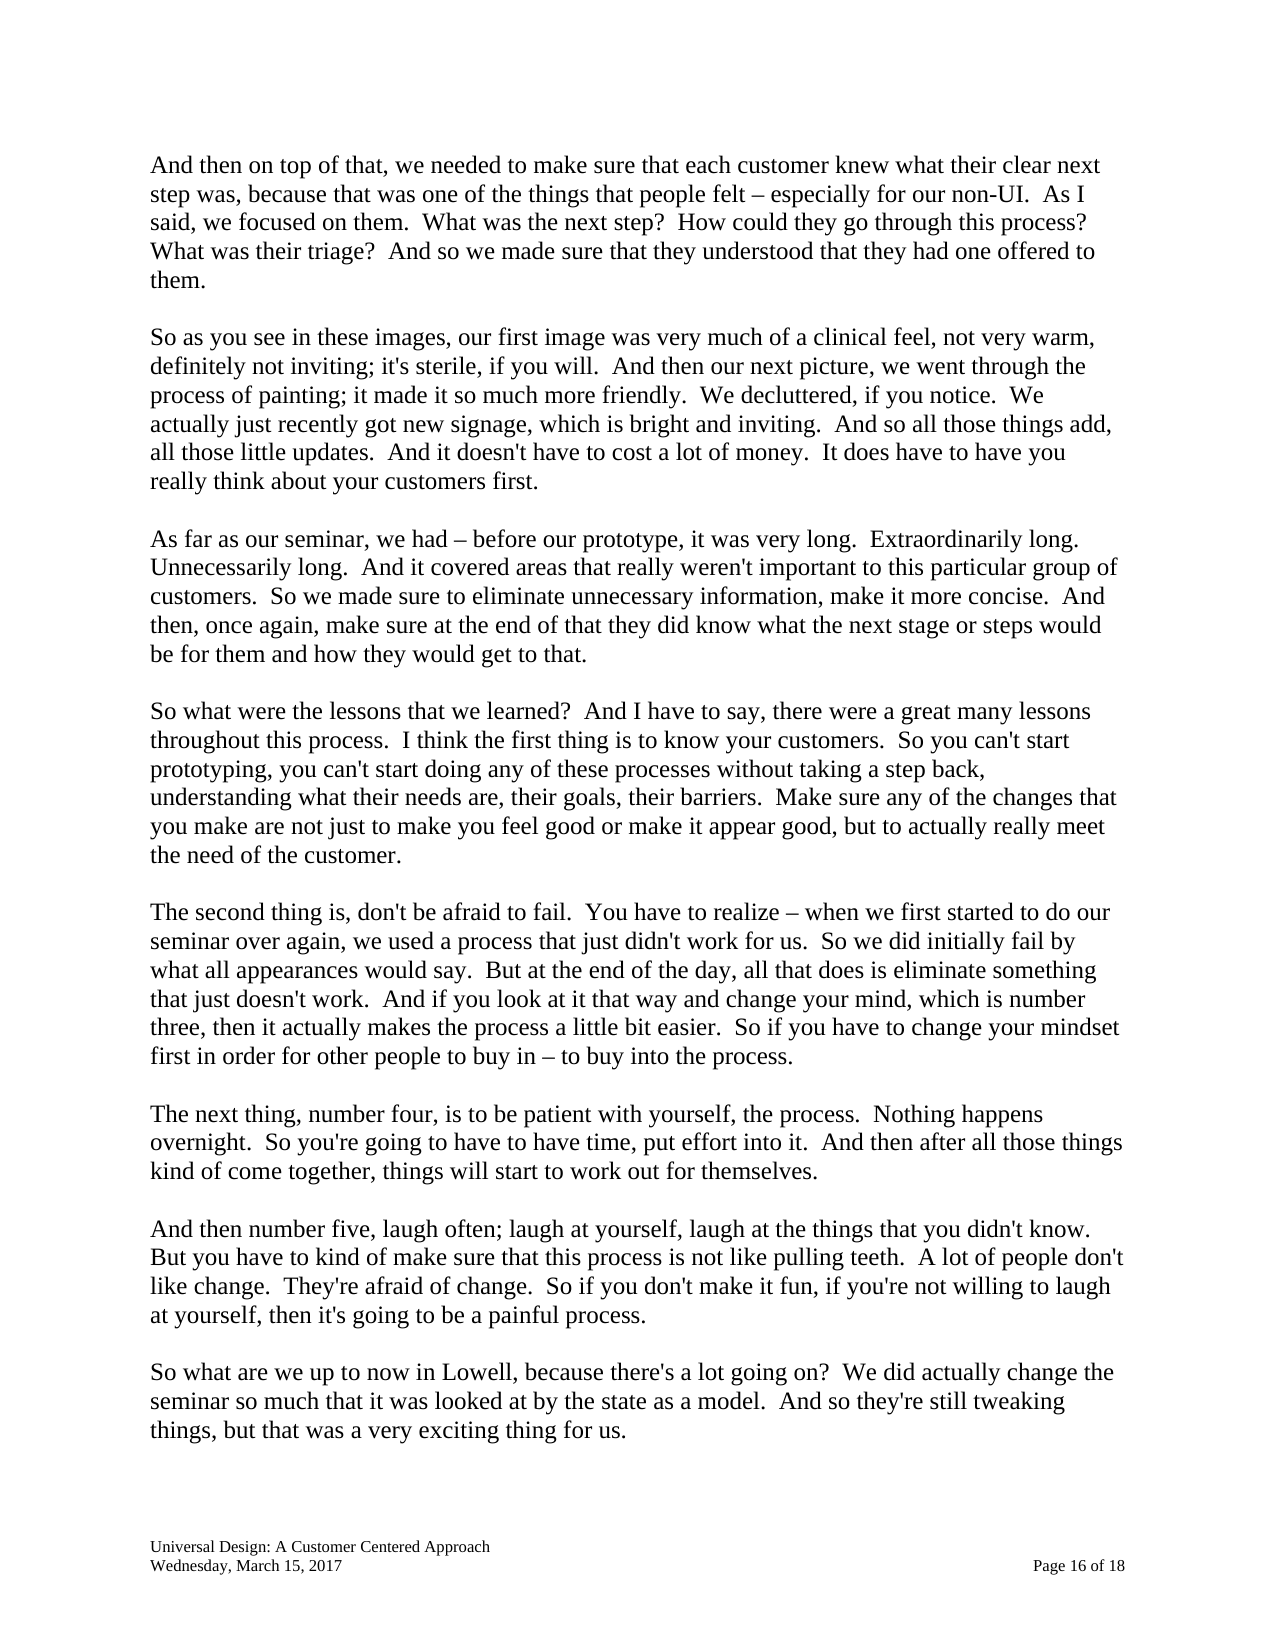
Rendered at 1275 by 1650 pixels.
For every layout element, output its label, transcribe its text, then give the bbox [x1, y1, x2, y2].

text The second thing is, don't be afraid to fail. You have to realize – when we first started to do our seminar over again, we used a process that just didn't work for us. So we did initially fail by what all appearances would say. But at the end of the day, all that does is eliminate something that just doesn't work. And if you look at it that way and change your mind, which is number three, then it actually makes the process a little bit easier. So if you have to change your mindset first in order for other people to buy in – to buy into the process. [150, 897, 1125, 1070]
text As far as our seminar, we had – before our prototype, it was very long. Extraordinarily long. Unnecessarily long. And it covered areas that really weren't important to this particular group of customers. So we made sure to eliminate unnecessary information, make it more concise. And then, once again, make sure at the end of that they did know what the next stage or steps would be for them and how they would get to that. [150, 524, 1125, 667]
text So what were the lessons that we learned? And I have to say, there were a great many lessons throughout this process. I think the first thing is to know your customers. So you can't start prototyping, you can't start doing any of these processes without taking a step back, understanding what their needs are, their goals, their barriers. Make sure any of the changes that you make are not just to make you feel good or make it appear good, but to actually really meet the need of the customer. [150, 696, 1125, 869]
text So what are we up to now in Lowell, because there's a lot going on? We did actually change the seminar so much that it was looked at by the state as a model. And so they're still tweaking things, but that was a very exciting thing for us. [150, 1357, 1125, 1444]
text The next thing, number four, is to be patient with yourself, the process. Nothing happens overnight. So you're going to have to have time, put effort into it. And then after all those things kind of come together, things will start to work out for themselves. [150, 1099, 1125, 1185]
text And then number five, laugh often; laugh at yourself, laugh at the things that you didn't know. But you have to kind of make sure that this process is not like pulling teeth. A lot of people don't like change. They're afraid of change. So if you don't make it fun, if you're not willing to laugh at yourself, then it's going to be a painful process. [150, 1214, 1125, 1329]
text And then on top of that, we needed to make sure that each customer knew what their clear next step was, because that was one of the things that people felt – especially for our non-UI. As I said, we focused on them. What was the next step? How could they go through this process? What was their triage? And so we made sure that they understood that they had one offered to them. [150, 150, 1125, 294]
text So as you see in these images, our first image was very much of a clinical feel, not very warm, definitely not inviting; it's sterile, if you will. And then our next picture, we went through the process of painting; it made it so much more friendly. We decluttered, if you notice. We actually just recently got new signage, which is bright and inviting. And so all those things add, all those little updates. And it doesn't have to cost a lot of money. It does have to have you really think about your customers first. [150, 322, 1125, 495]
